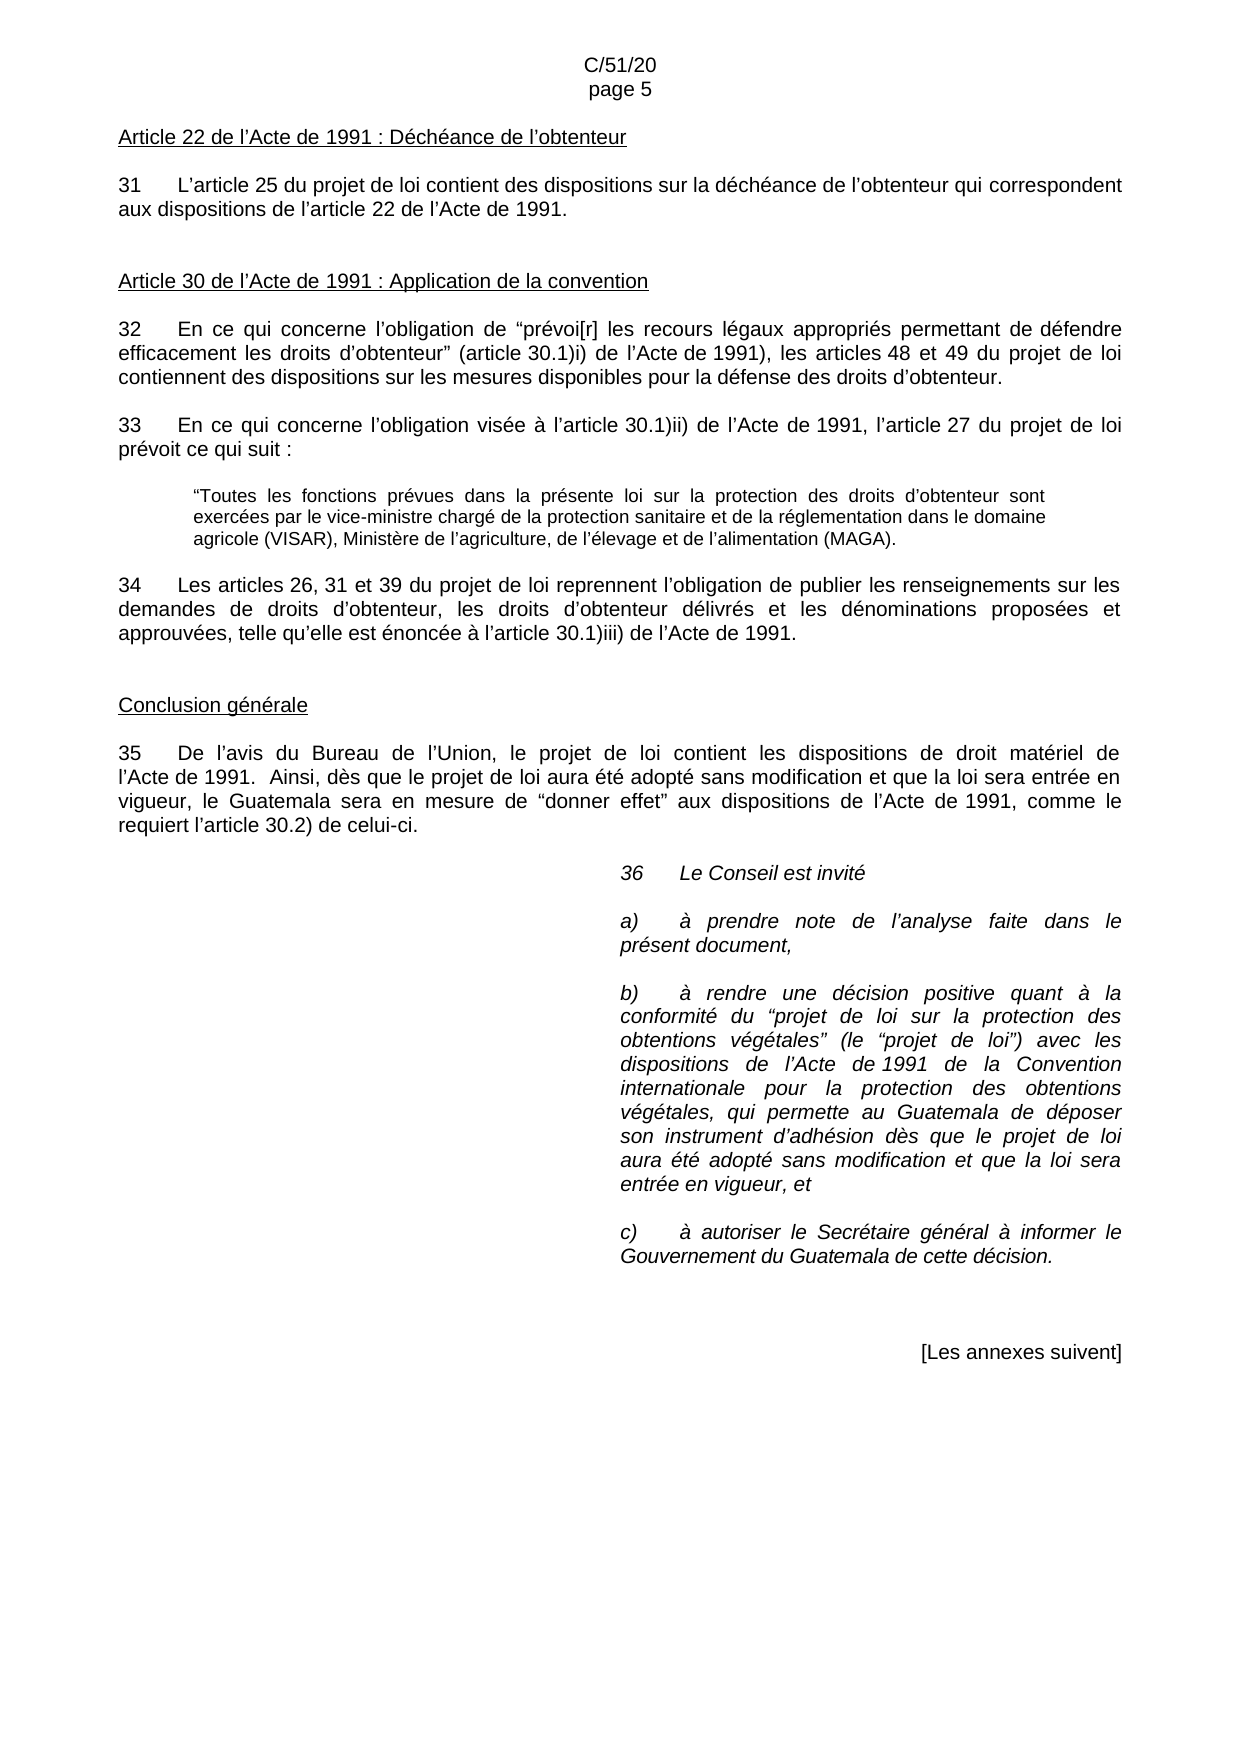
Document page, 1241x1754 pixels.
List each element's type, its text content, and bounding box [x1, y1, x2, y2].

text En ce qui concerne l’obligation visée à l’article 30.1)ii) de l’Acte de 1991, l’article 27 du projet de loi prévoit ce qui suit : [118, 412, 1122, 460]
text Article 30 de l’Acte de 1991 : Application de la convention [118, 269, 1122, 293]
text c) à autoriser le Secrétaire général à informer le Gouvernement du Guatemala de cette décision. [620, 1220, 1122, 1268]
text “Toutes les fonctions prévues dans la présente loi sur la protection des droits d’obtenteur sont exercées par le vice-ministre chargé de la protection sanitaire et de la réglementation dans le domaine agricole (VISAR), Ministère de l’agriculture, de l’élevage et de l’alimentation (MAGA). [193, 484, 1046, 549]
text De l’avis du Bureau de l’Union, le projet de loi contient les dispositions de droit matériel de l’Acte de 1991. Ainsi, dès que le projet de loi aura été adopté sans modification et que la loi sera entrée en vigueur, le Guatemala sera en mesure de “donner effet” aux dispositions de l’Acte de 1991, comme le requiert l’article 30.2) de celui-ci. [118, 741, 1122, 837]
text [Les annexes suivent] [118, 1340, 1122, 1364]
text Conclusion générale [118, 693, 1122, 717]
text Les articles 26, 31 et 39 du projet de loi reprennent l’obligation de publier les renseignements sur les demandes de droits d’obtenteur, les droits d’obtenteur délivrés et les dénominations proposées et approuvées, telle qu’elle est énoncée à l’article 30.1)iii) de l’Acte de 1991. [118, 573, 1122, 645]
text Le Conseil est invité [620, 861, 1122, 884]
text Article 22 de l’Acte de 1991 : Déchéance de l’obtenteur [118, 125, 1122, 149]
text b) à rendre une décision positive quant à la conformité du “projet de loi sur la protection des obtentions végétales” (le “projet de loi”) avec les dispositions de l’Acte de 1991 de la Convention internationale pour la protection des obtentions végétales, qui permette au Guatemala de déposer son instrument d’adhésion dès que le projet de loi aura été adopté sans modification et que la loi sera entrée en vigueur, et [620, 980, 1122, 1196]
text L’article 25 du projet de loi contient des dispositions sur la déchéance de l’obtenteur qui correspondent aux dispositions de l’article 22 de l’Acte de 1991. [118, 173, 1122, 221]
text a) à prendre note de l’analyse faite dans le présent document, [620, 908, 1122, 956]
text En ce qui concerne l’obligation de “prévoi[r] les recours légaux appropriés permettant de défendre efficacement les droits d’obtenteur” (article 30.1)i) de l’Acte de 1991), les articles 48 et 49 du projet de loi contiennent des dispositions sur les mesures disponibles pour la défense des droits d’obtenteur. [118, 317, 1122, 388]
